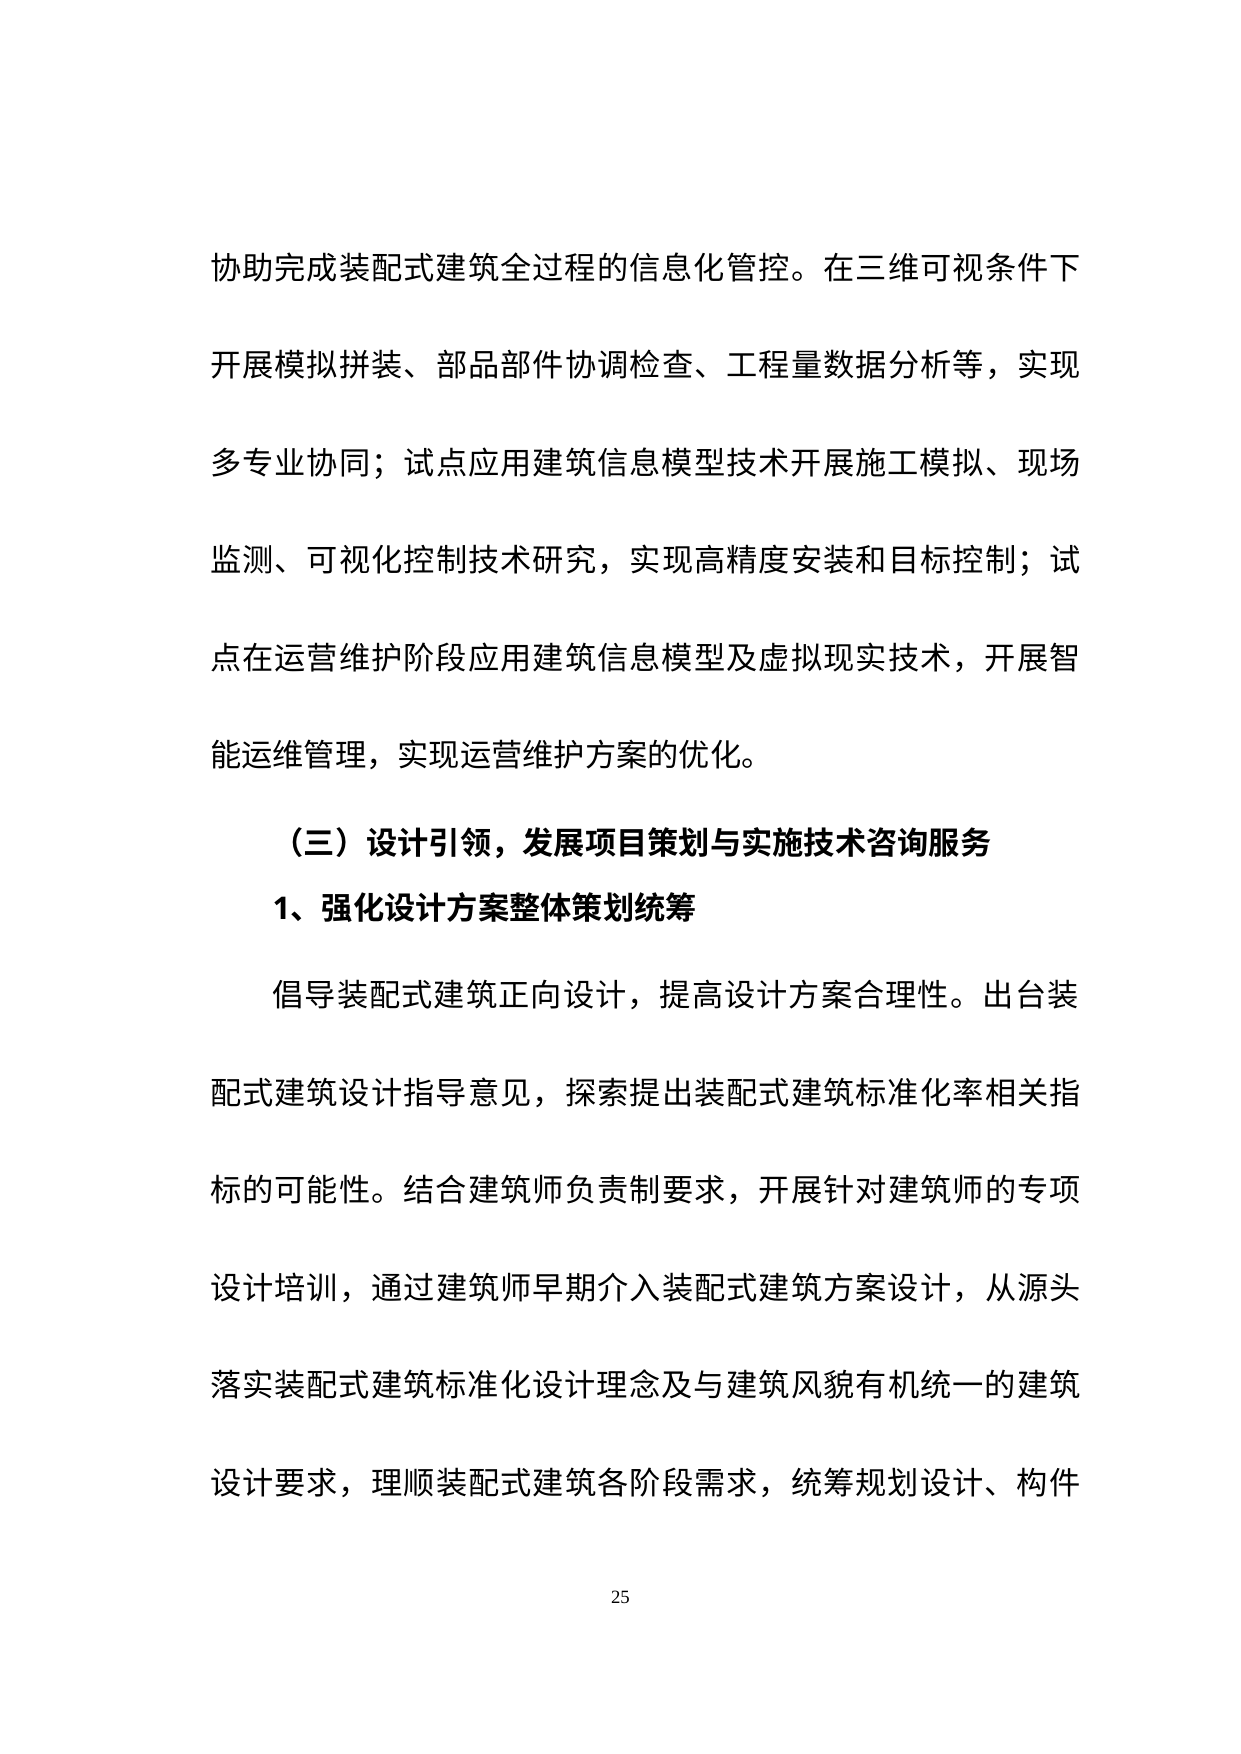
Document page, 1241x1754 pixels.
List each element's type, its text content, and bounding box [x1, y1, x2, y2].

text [210, 233, 1081, 785]
subtitle 1、强化设计方案整体策划统筹 [210, 873, 1081, 938]
subtitle （三）设计引领，发展项目策划与实施技术咨询服务 [210, 808, 1081, 873]
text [210, 961, 1081, 1513]
